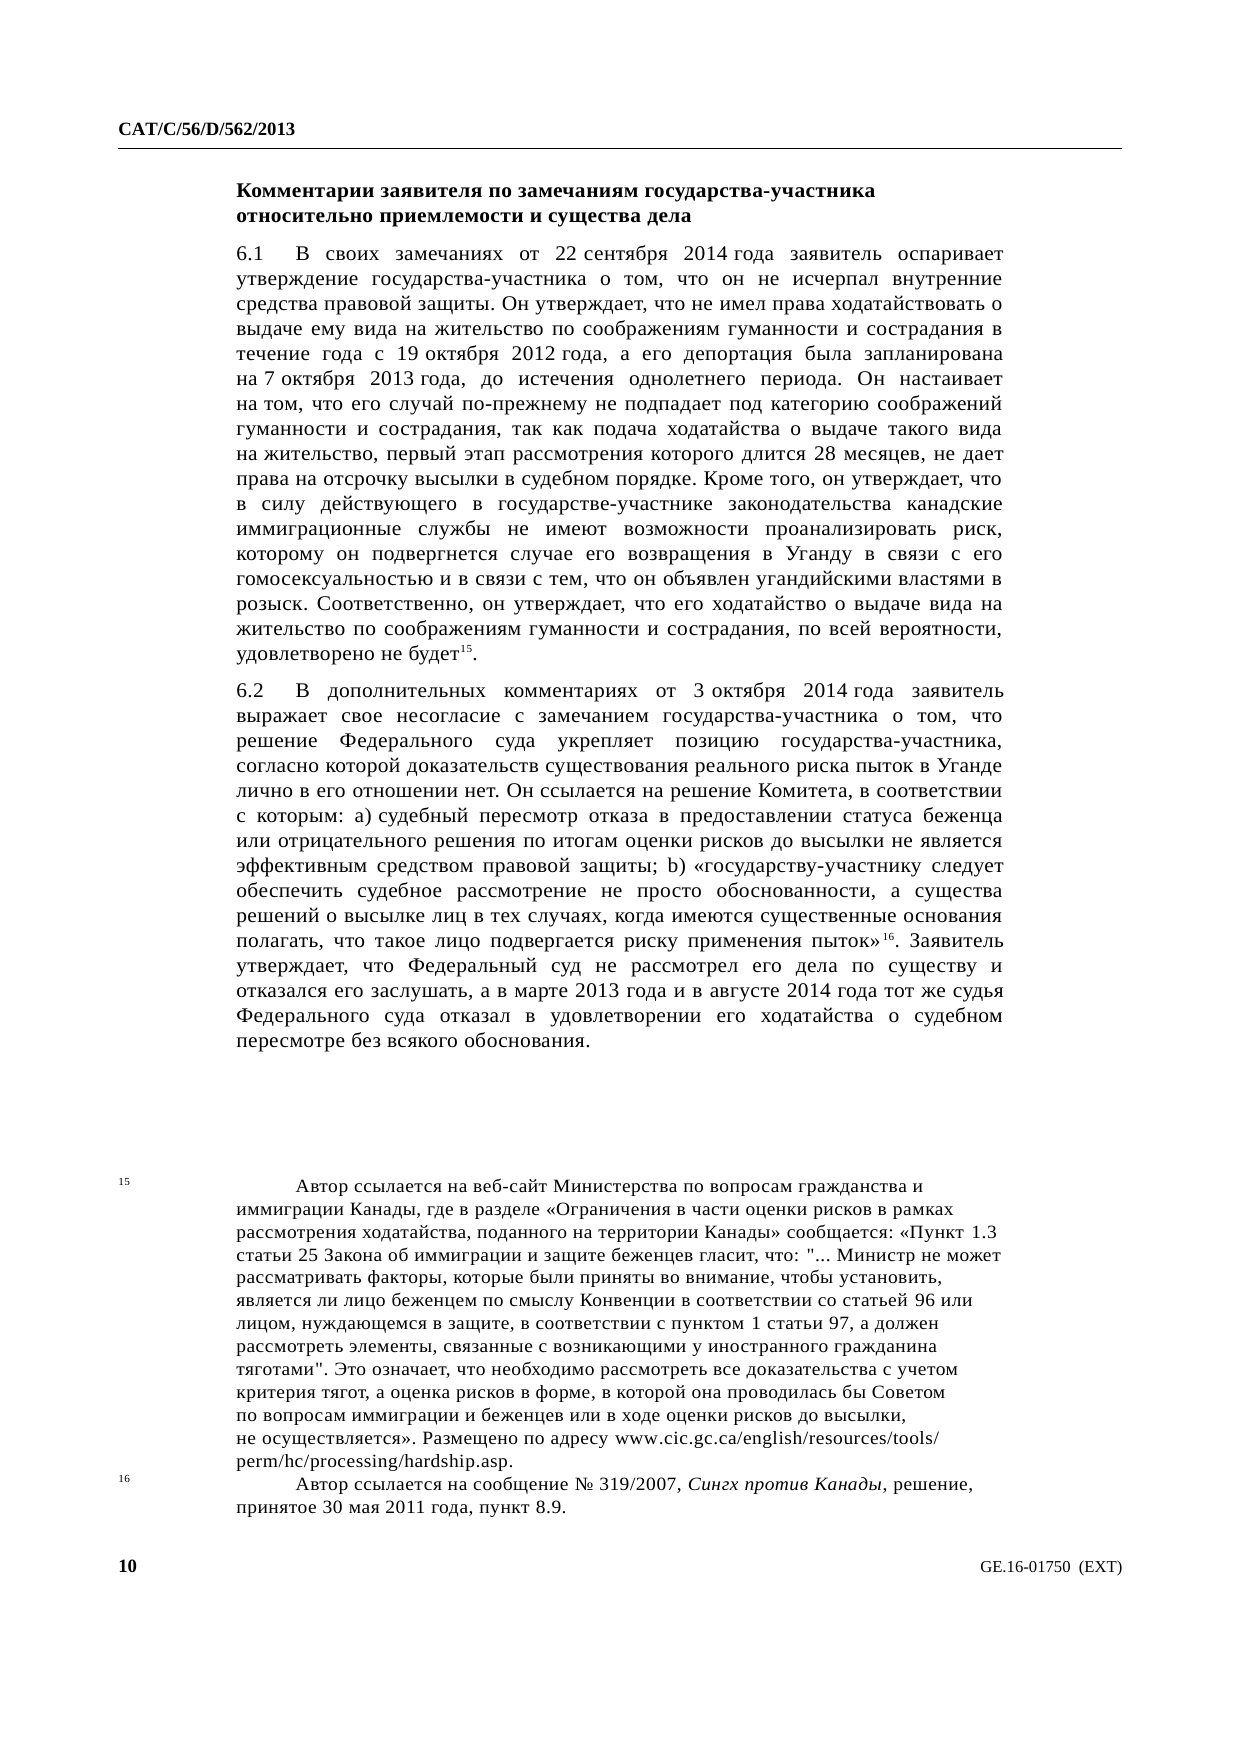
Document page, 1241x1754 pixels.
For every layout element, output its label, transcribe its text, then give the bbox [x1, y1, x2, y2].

text 6.2 В дополнительных комментариях от 3 октября 2014 года заявитель выражает свое несогласие с замечанием государства-участника о том, что решение Федерального суда укрепляет позицию государства-участника, согласно которой доказательств существования реального риска пыток в Уганде лично в его отношении нет. Он ссылается на решение Комитета, в соответствии с которым: a) судебный пересмотр отказа в предоставлении статуса беженца или отрицательного решения по итогам оценки рисков до высылки не является эффективным средством правовой защиты; b) «государству-участнику следует обеспечить судебное рассмотрение не просто обоснованности, а существа решений о высылке лиц в тех случаях, когда имеются существенные основания полагать, что такое лицо подвергается риску применения пыток». Заявитель утверждает, что Федеральный суд не рассмотрел его дела по существу и отказался его заслушать, а в марте 2013 года и в августе 2014 года тот же судья Федерального суда отказал в удовлетворении его ходатайства о судебном пересмотре без всякого обоснования. [236, 677, 1004, 1052]
text 6.1 В своих замечаниях от 22 сентября 2014 года заявитель оспаривает утверждение государства-участника о том, что он не исчерпал внутренние средства правовой защиты. Он утверждает, что не имел права ходатайствовать о выдаче ему вида на жительство по соображениям гуманности и сострадания в течение года с 19 октября 2012 года, а его депортация была запланирована на 7 октября 2013 года, до истечения однолетнего периода. Он настаивает на том, что его случай по-прежнему не подпадает под категорию соображений гуманности и сострадания, так как подача ходатайства о выдаче такого вида на жительство, первый этап рассмотрения которого длится 28 месяцев, не дает права на отсрочку высылки в судебном порядке. Кроме того, он утверждает, что в силу действующего в государстве-участнике законодательства канадские иммиграционные службы не имеют возможности проанализировать риск, которому он подвергнется случае его возвращения в Уганду в связи с его гомосексуальностью и в связи с тем, что он объявлен угандийскими властями в розыск. Соответственно, он утверждает, что его ходатайство о выдаче вида на жительство по соображениям гуманности и сострадания, по всей вероятности, удовлетворено не будет. [236, 240, 1004, 665]
text Комментарии заявителя по замечаниям государства-участника относительно приемлемости и существа дела [118, 177, 1004, 227]
